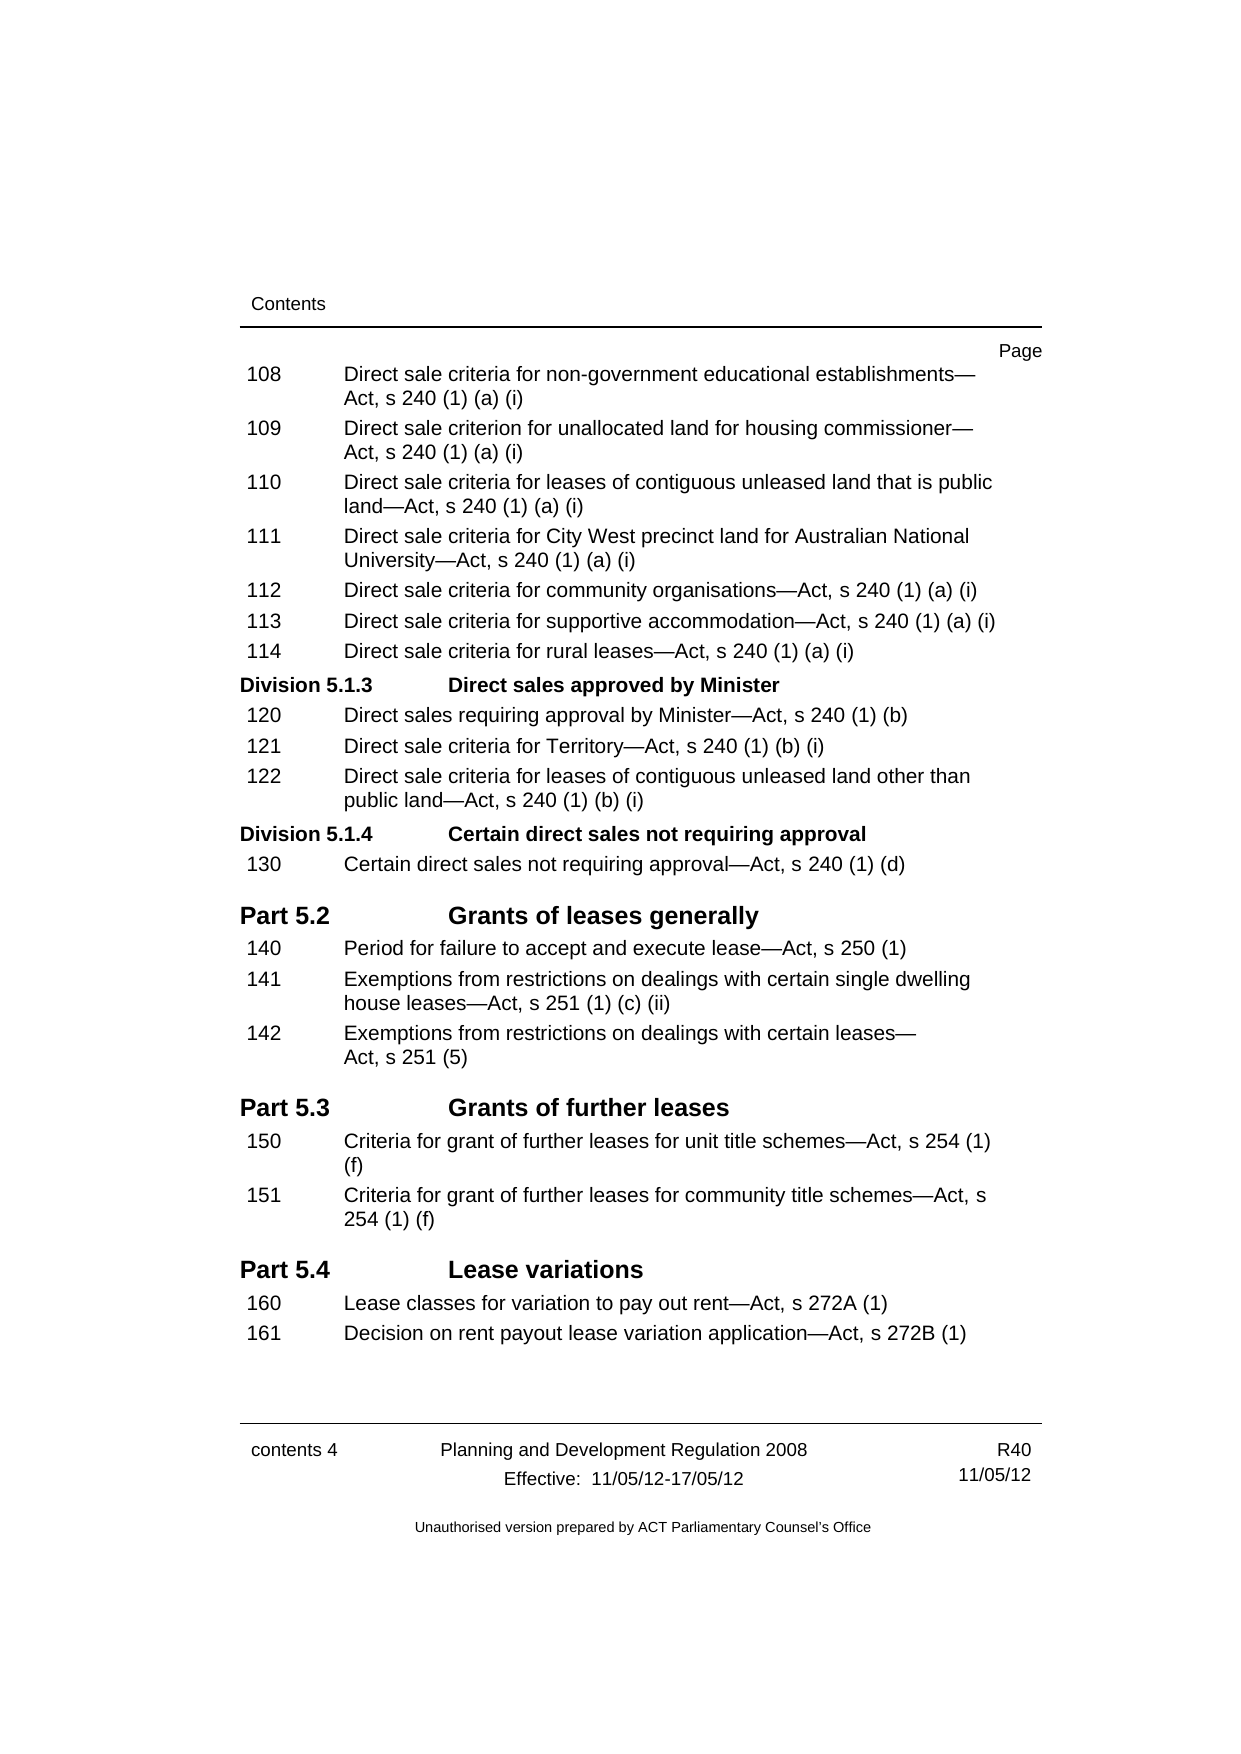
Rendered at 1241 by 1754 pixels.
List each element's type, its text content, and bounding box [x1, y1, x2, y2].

text 108 Direct sale criteria for non-government educational establishments—Act, s 240 (1) (a) (i) 46 [239, 362, 996, 409]
text 161 Decision on rent payout lease variation application—Act, s 272B (1) 61 [239, 1321, 996, 1345]
text 120 Direct sales requiring approval by Minister—Act, s 240 (1) (b) 53 [239, 703, 996, 727]
text 160 Lease classes for variation to pay out rent—Act, s 272A (1) 61 [239, 1291, 996, 1314]
text Part 5.3 Grants of further leases 59 [239, 1093, 996, 1122]
text 121 Direct sale criteria for Territory—Act, s 240 (1) (b) (i) 53 [239, 733, 996, 757]
text 114 Direct sale criteria for rural leases—Act, s 240 (1) (a) (i) 52 [239, 639, 996, 663]
text 140 Period for failure to accept and execute lease—Act, s 250 (1) 57 [239, 936, 996, 960]
text 113 Direct sale criteria for supportive accommodation—Act, s 240 (1) (a) (i) 51 [239, 608, 996, 632]
text 122 Direct sale criteria for leases of contiguous unleased land other than public land—Act, s 240 (1) (b) (i) 53 [239, 764, 996, 812]
text 142 Exemptions from restrictions on dealings with certain leases—Act, s 251 (5) 57 [239, 1021, 996, 1068]
text Division 5.1.3 Direct sales approved by Minister 53 [239, 673, 996, 697]
text 141 Exemptions from restrictions on dealings with certain single dwelling house leases—Act, s 251 (1) (c) (ii) 57 [239, 966, 996, 1014]
text Division 5.1.4 Certain direct sales not requiring approval 55 [239, 822, 996, 846]
text 112 Direct sale criteria for community organisations—Act, s 240 (1) (a) (i) 50 [239, 578, 996, 602]
text 150 Criteria for grant of further leases for unit title schemes—Act, s 254 (1) (f) 59 [239, 1128, 996, 1176]
text 151 Criteria for grant of further leases for community title schemes—Act, s 254 (1) (f) 59 [239, 1183, 996, 1231]
text 109 Direct sale criterion for unallocated land for housing commissioner—Act, s 240 (1) (a) (i) 48 [239, 416, 996, 464]
text 110 Direct sale criteria for leases of contiguous unleased land that is public land—Act, s 240 (1) (a) (i) 48 [239, 470, 996, 518]
text 130 Certain direct sales not requiring approval—Act, s 240 (1) (d) 55 [239, 852, 996, 876]
text 111 Direct sale criteria for City West precinct land for Australian National University—Act, s 240 (1) (a) (i) 49 [239, 524, 996, 572]
text Part 5.2 Grants of leases generally 57 [239, 901, 996, 930]
text Part 5.4 Lease variations 61 [239, 1256, 996, 1284]
